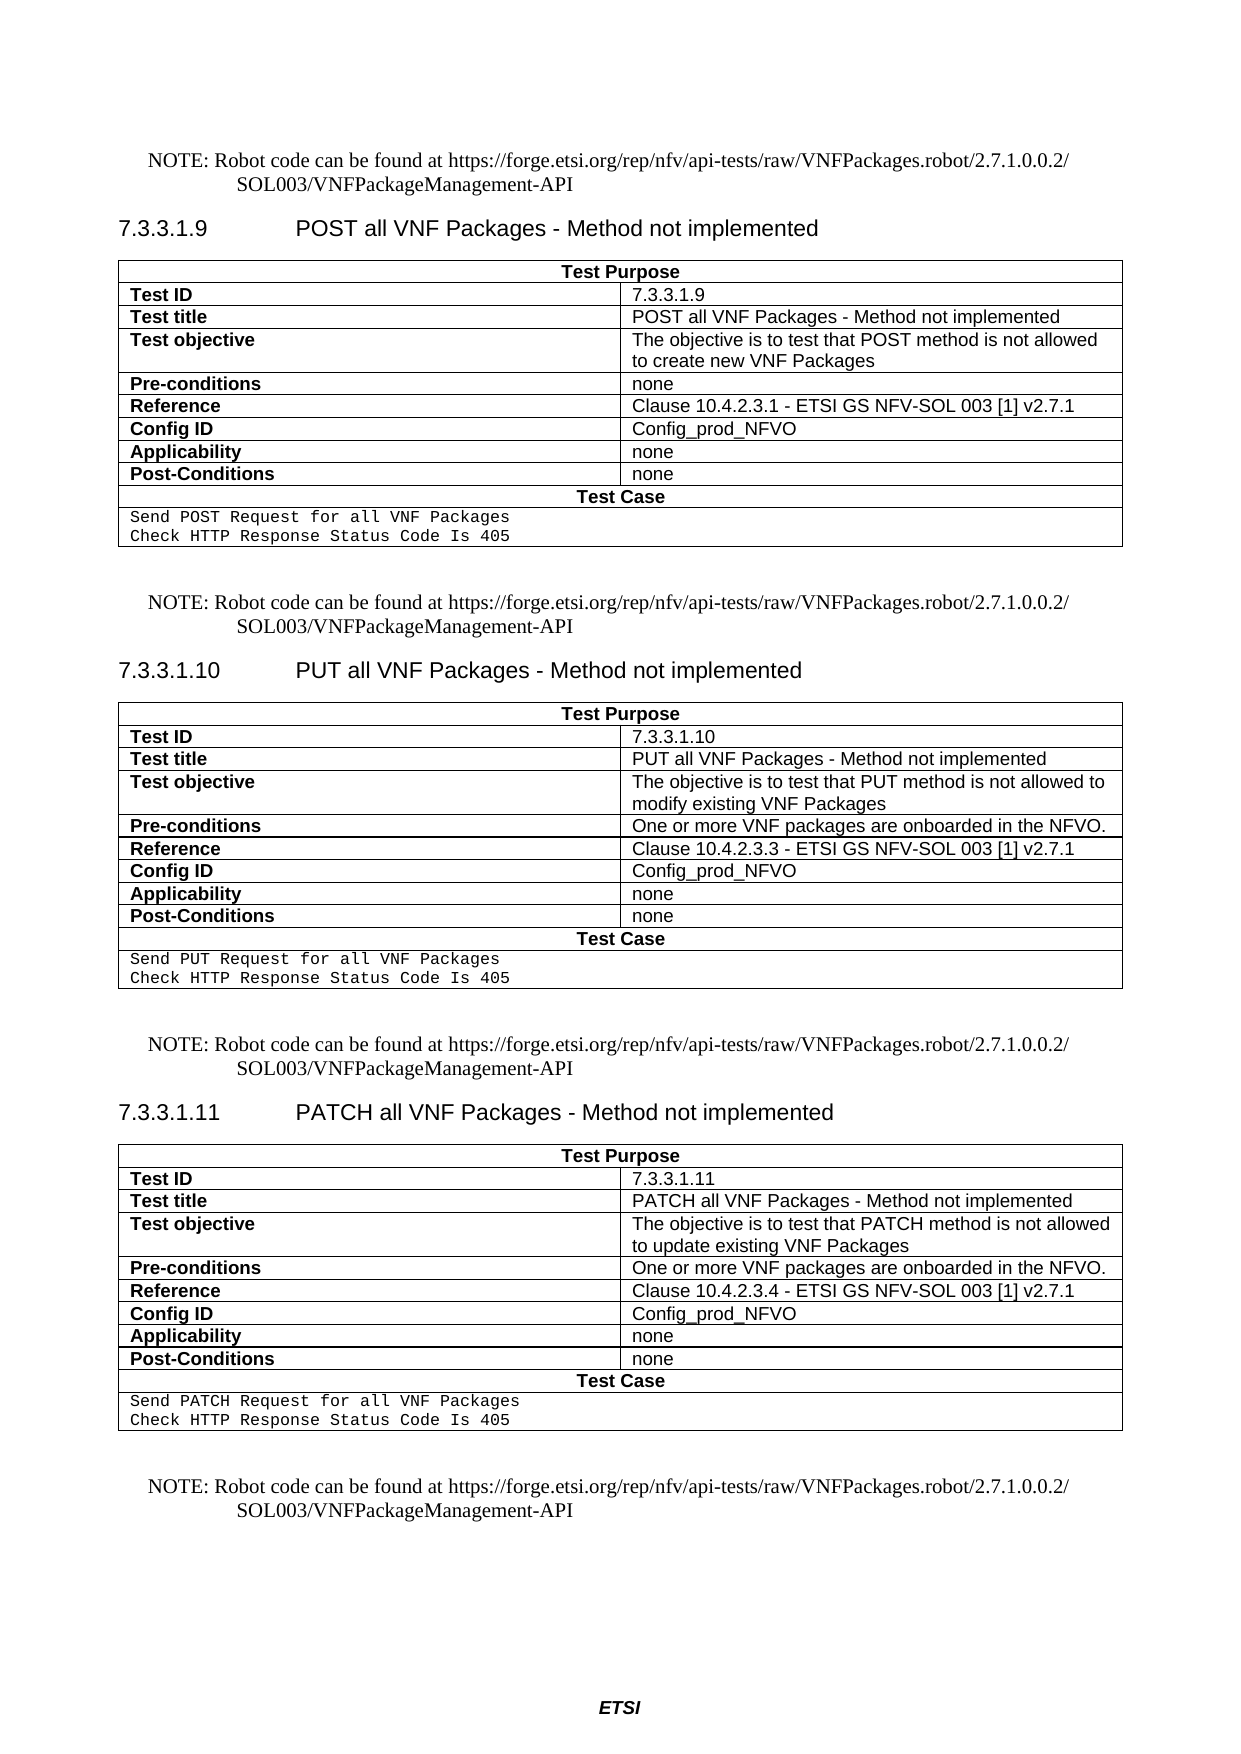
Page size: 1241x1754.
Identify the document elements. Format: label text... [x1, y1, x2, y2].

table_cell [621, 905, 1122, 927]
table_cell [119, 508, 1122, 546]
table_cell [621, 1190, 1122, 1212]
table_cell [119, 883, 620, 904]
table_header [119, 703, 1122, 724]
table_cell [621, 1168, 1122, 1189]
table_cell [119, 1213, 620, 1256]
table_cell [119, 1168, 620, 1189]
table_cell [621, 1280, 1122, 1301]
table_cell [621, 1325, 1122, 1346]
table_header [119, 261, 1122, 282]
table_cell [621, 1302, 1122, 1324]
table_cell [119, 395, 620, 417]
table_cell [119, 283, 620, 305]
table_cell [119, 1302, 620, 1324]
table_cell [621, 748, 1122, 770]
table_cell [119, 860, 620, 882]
subtitle 7.3.3.1.10 PUT all VNF Packages - Method not implemented [118, 657, 1122, 683]
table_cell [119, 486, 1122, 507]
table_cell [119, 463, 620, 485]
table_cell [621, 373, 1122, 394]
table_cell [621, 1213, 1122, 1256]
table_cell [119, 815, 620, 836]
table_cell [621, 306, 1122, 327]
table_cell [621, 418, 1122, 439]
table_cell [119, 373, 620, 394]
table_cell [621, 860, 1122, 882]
subtitle 7.3.3.1.11 PATCH all VNF Packages - Method not implemented [118, 1099, 1122, 1125]
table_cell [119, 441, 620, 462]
text NOTE: Robot code can be found at https://forge.etsi.org/rep/nfv/api-tests/raw/VNFPackages.robot/2.7.1.0.0.2/SOL003/VNFPackageManagement-API [148, 1032, 1122, 1080]
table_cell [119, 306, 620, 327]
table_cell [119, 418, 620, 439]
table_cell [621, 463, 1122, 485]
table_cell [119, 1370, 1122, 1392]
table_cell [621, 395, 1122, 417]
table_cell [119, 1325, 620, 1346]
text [148, 1474, 1122, 1522]
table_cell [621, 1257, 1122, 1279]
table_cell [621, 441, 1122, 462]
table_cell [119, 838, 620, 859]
subtitle 7.3.3.1.9 POST all VNF Packages - Method not implemented [118, 214, 1122, 241]
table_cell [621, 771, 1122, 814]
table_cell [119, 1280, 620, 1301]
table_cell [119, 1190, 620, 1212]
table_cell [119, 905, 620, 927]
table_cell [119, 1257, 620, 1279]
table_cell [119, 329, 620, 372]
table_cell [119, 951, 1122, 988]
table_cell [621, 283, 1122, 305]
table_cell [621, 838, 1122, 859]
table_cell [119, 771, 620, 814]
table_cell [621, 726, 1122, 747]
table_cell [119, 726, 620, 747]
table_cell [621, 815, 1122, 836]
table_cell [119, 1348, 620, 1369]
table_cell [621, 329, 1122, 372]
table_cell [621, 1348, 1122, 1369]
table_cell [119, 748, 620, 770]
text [148, 148, 1122, 196]
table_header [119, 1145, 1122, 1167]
text NOTE: Robot code can be found at https://forge.etsi.org/rep/nfv/api-tests/raw/VNFPackages.robot/2.7.1.0.0.2/SOL003/VNFPackageManagement-API [148, 590, 1122, 638]
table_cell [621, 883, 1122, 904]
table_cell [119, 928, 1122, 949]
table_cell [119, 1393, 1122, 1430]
